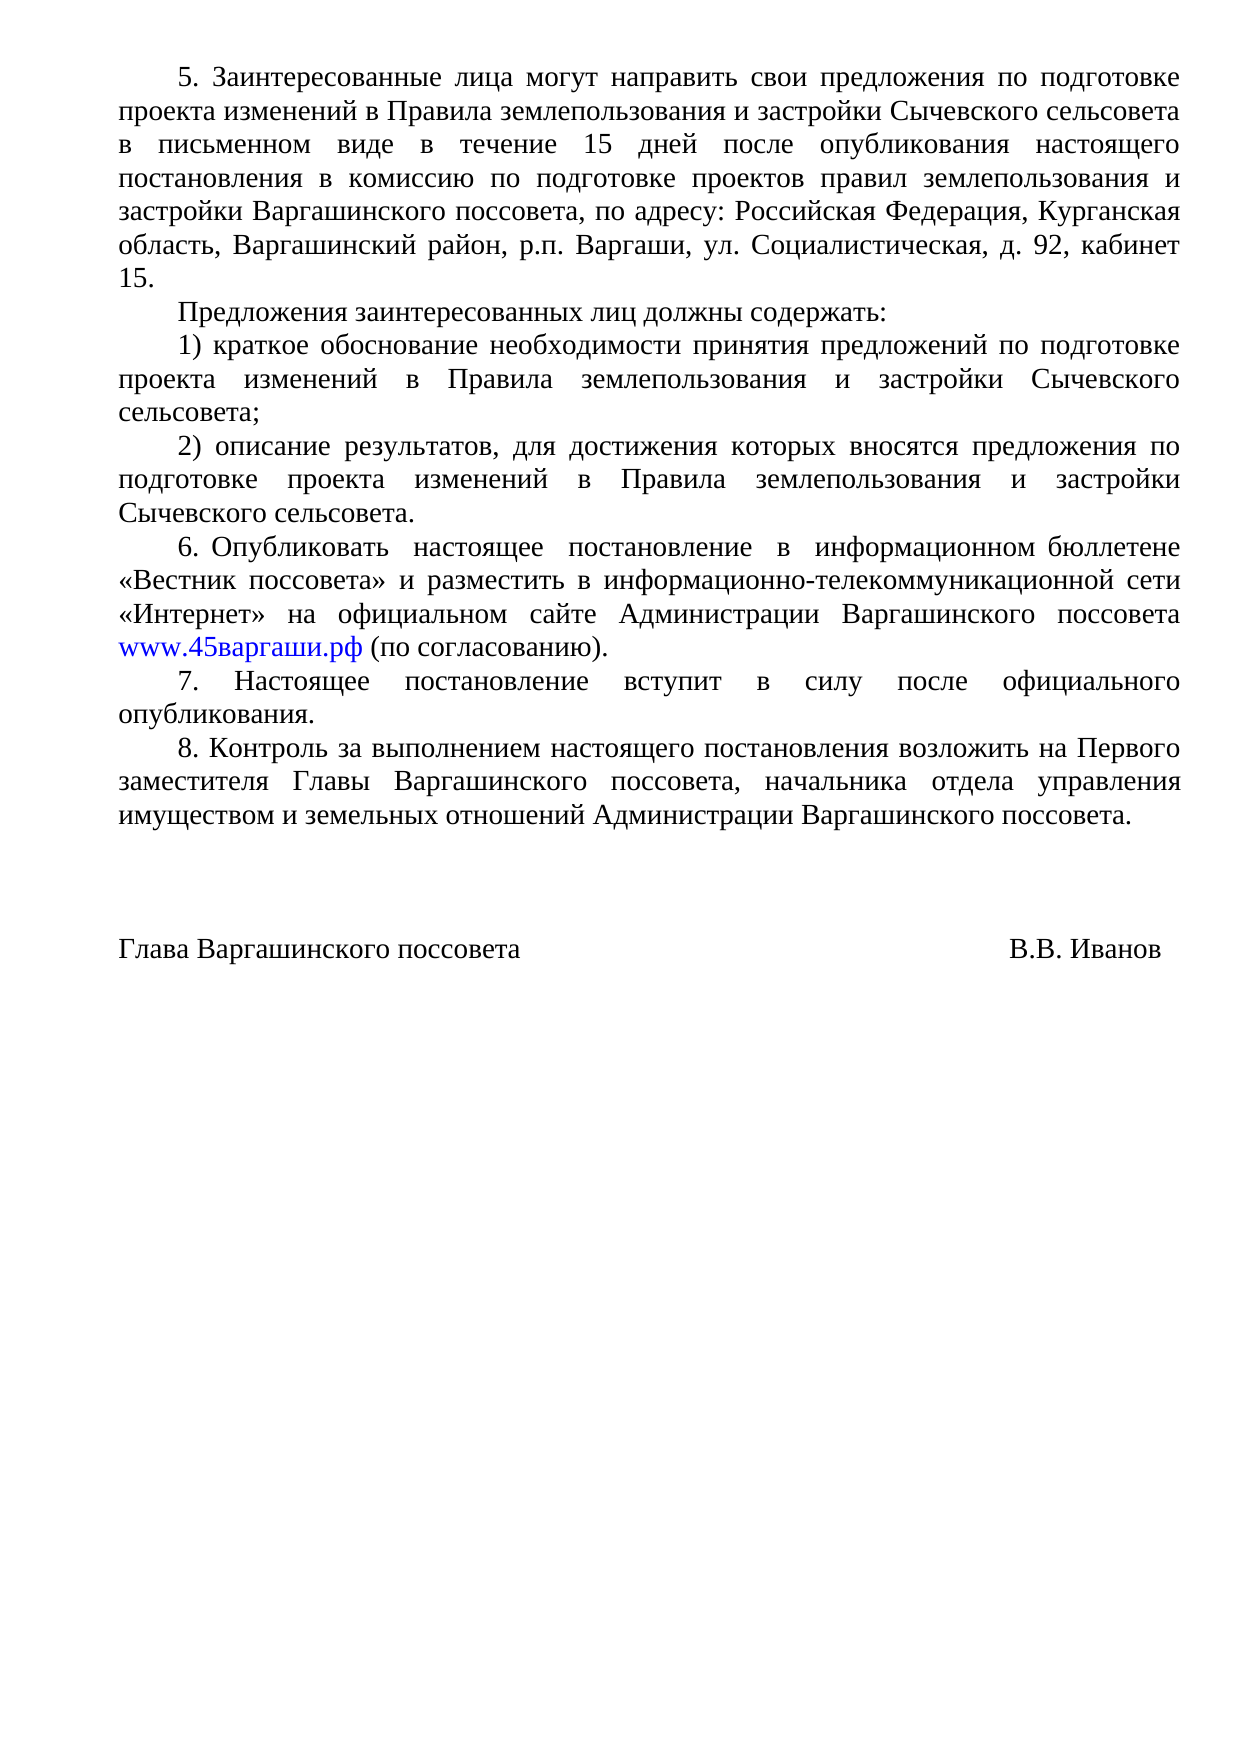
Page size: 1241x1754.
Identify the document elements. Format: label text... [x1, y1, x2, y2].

text 6. Опубликовать настоящее постановление в информационном бюллетене «Вестник поссовета» и разместить в информационно-телекоммуникационной сети «Интернет» на официальном сайте Администрации Варгашинского поссовета www.45варгаши.рф (по согласованию). [118, 529, 1181, 663]
text Предложения заинтересованных лиц должны содержать: [118, 294, 1181, 327]
text 7. Настоящее постановление вступит в силу после официального опубликования. [118, 663, 1181, 730]
text Глава Варгашинского поссовета В.В. Иванов [118, 931, 1181, 965]
text 2) описание результатов, для достижения которых вносятся предложения по подготовке проекта изменений в Правила землепользования и застройки Сычевского сельсовета. [118, 428, 1181, 529]
text 8. Контроль за выполнением настоящего постановления возложить на Первого заместителя Главы Варгашинского поссовета, начальника отдела управления имуществом и земельных отношений Администрации Варгашинского поссовета. [118, 730, 1181, 831]
text 5. Заинтересованные лица могут направить свои предложения по подготовке проекта изменений в Правила землепользования и застройки Сычевского сельсовета в письменном виде в течение 15 дней после опубликования настоящего постановления в комиссию по подготовке проектов правил землепользования и застройки Варгашинского поссовета, по адресу: Российская Федерация, Курганская область, Варгашинский район, р.п. Варгаши, ул. Социалистическая, д. 92, кабинет 15. [118, 59, 1181, 294]
text 1) краткое обоснование необходимости принятия предложений по подготовке проекта изменений в Правила землепользования и застройки Сычевского сельсовета; [118, 327, 1181, 428]
